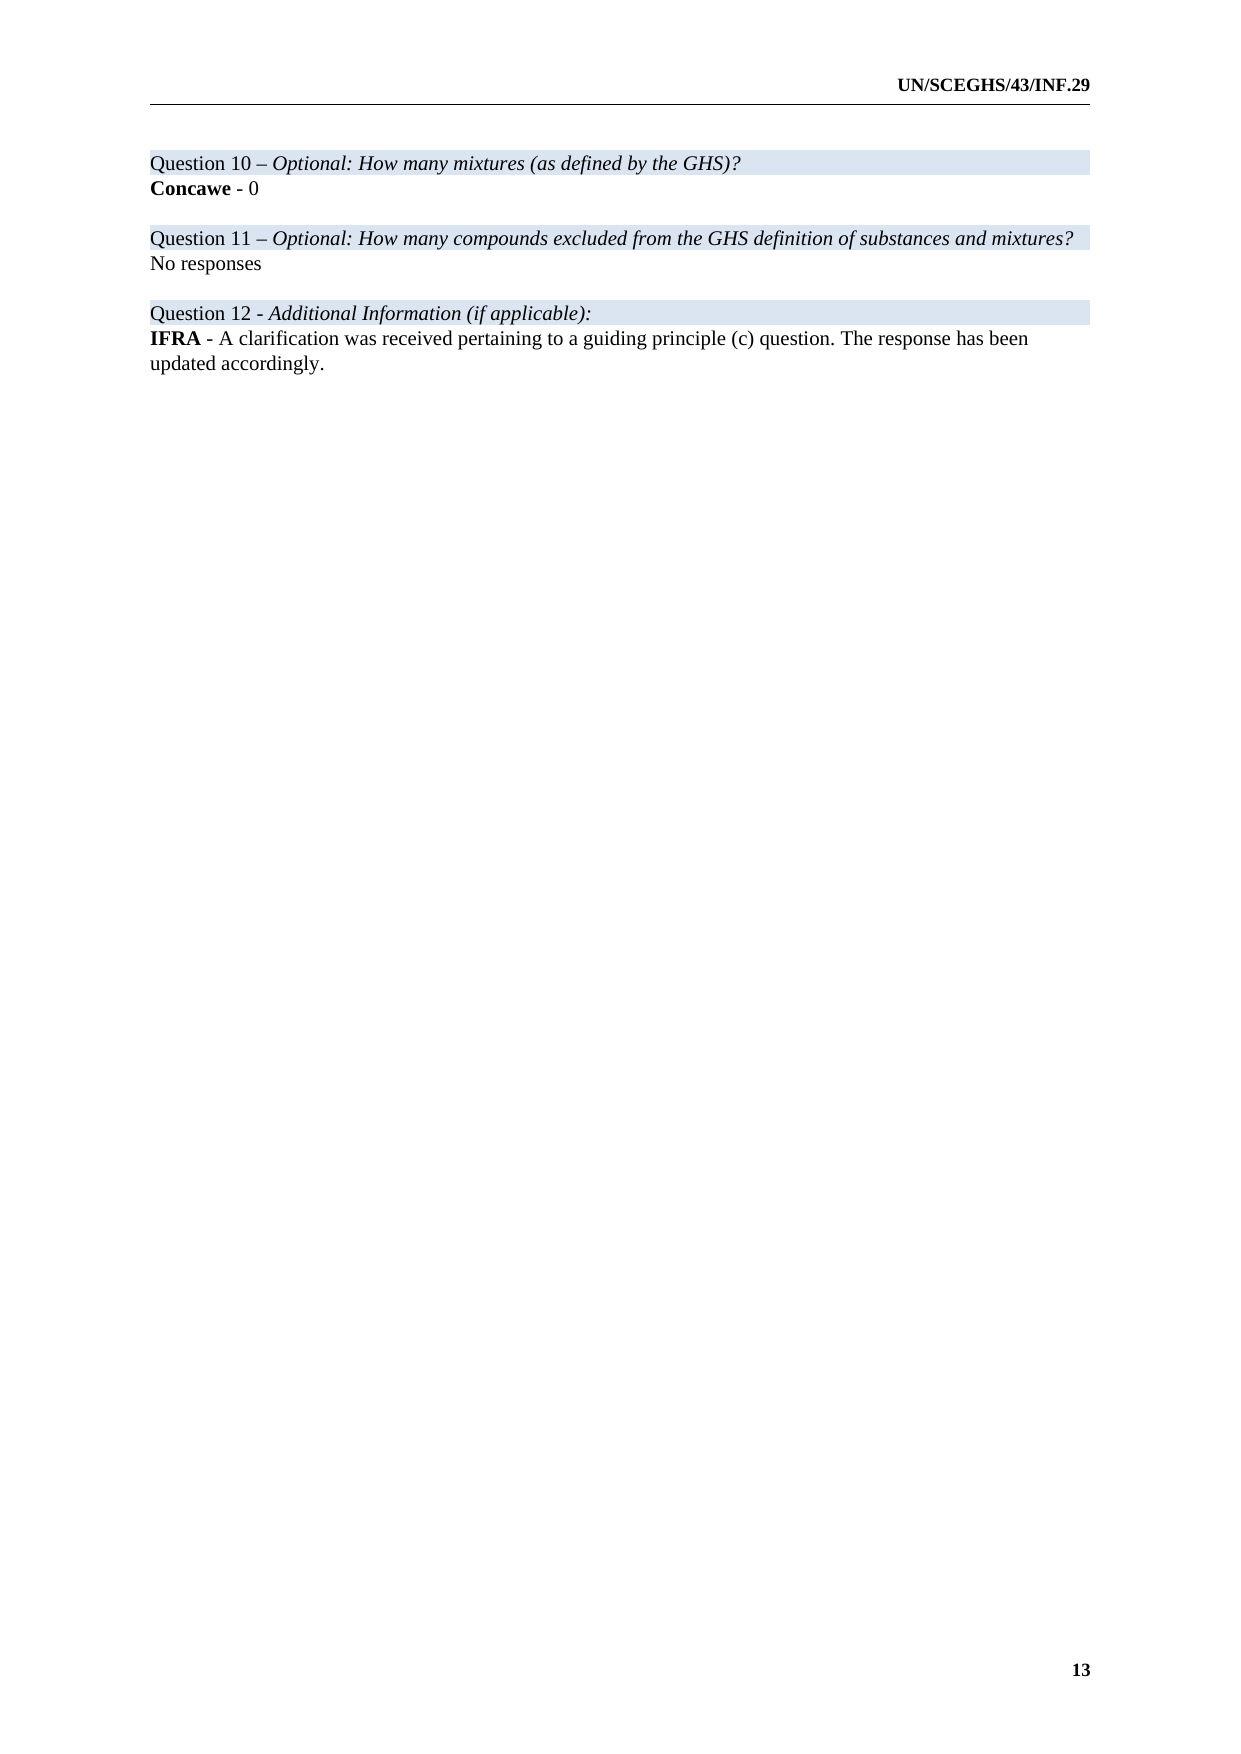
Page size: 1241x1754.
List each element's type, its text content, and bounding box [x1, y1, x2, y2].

text Concawe - 0 [150, 175, 1090, 200]
text Question 12 - Additional Information (if applicable): [150, 300, 1090, 325]
text IFRA - A clarification was received pertaining to a guiding principle (c) question. The response has been updated accordingly. [150, 325, 1090, 375]
text Question 10 – Optional: How many mixtures (as defined by the GHS)? [150, 150, 1090, 175]
text Question 11 – Optional: How many compounds excluded from the GHS definition of substances and mixtures? [150, 225, 1090, 250]
text No responses [150, 250, 1090, 275]
